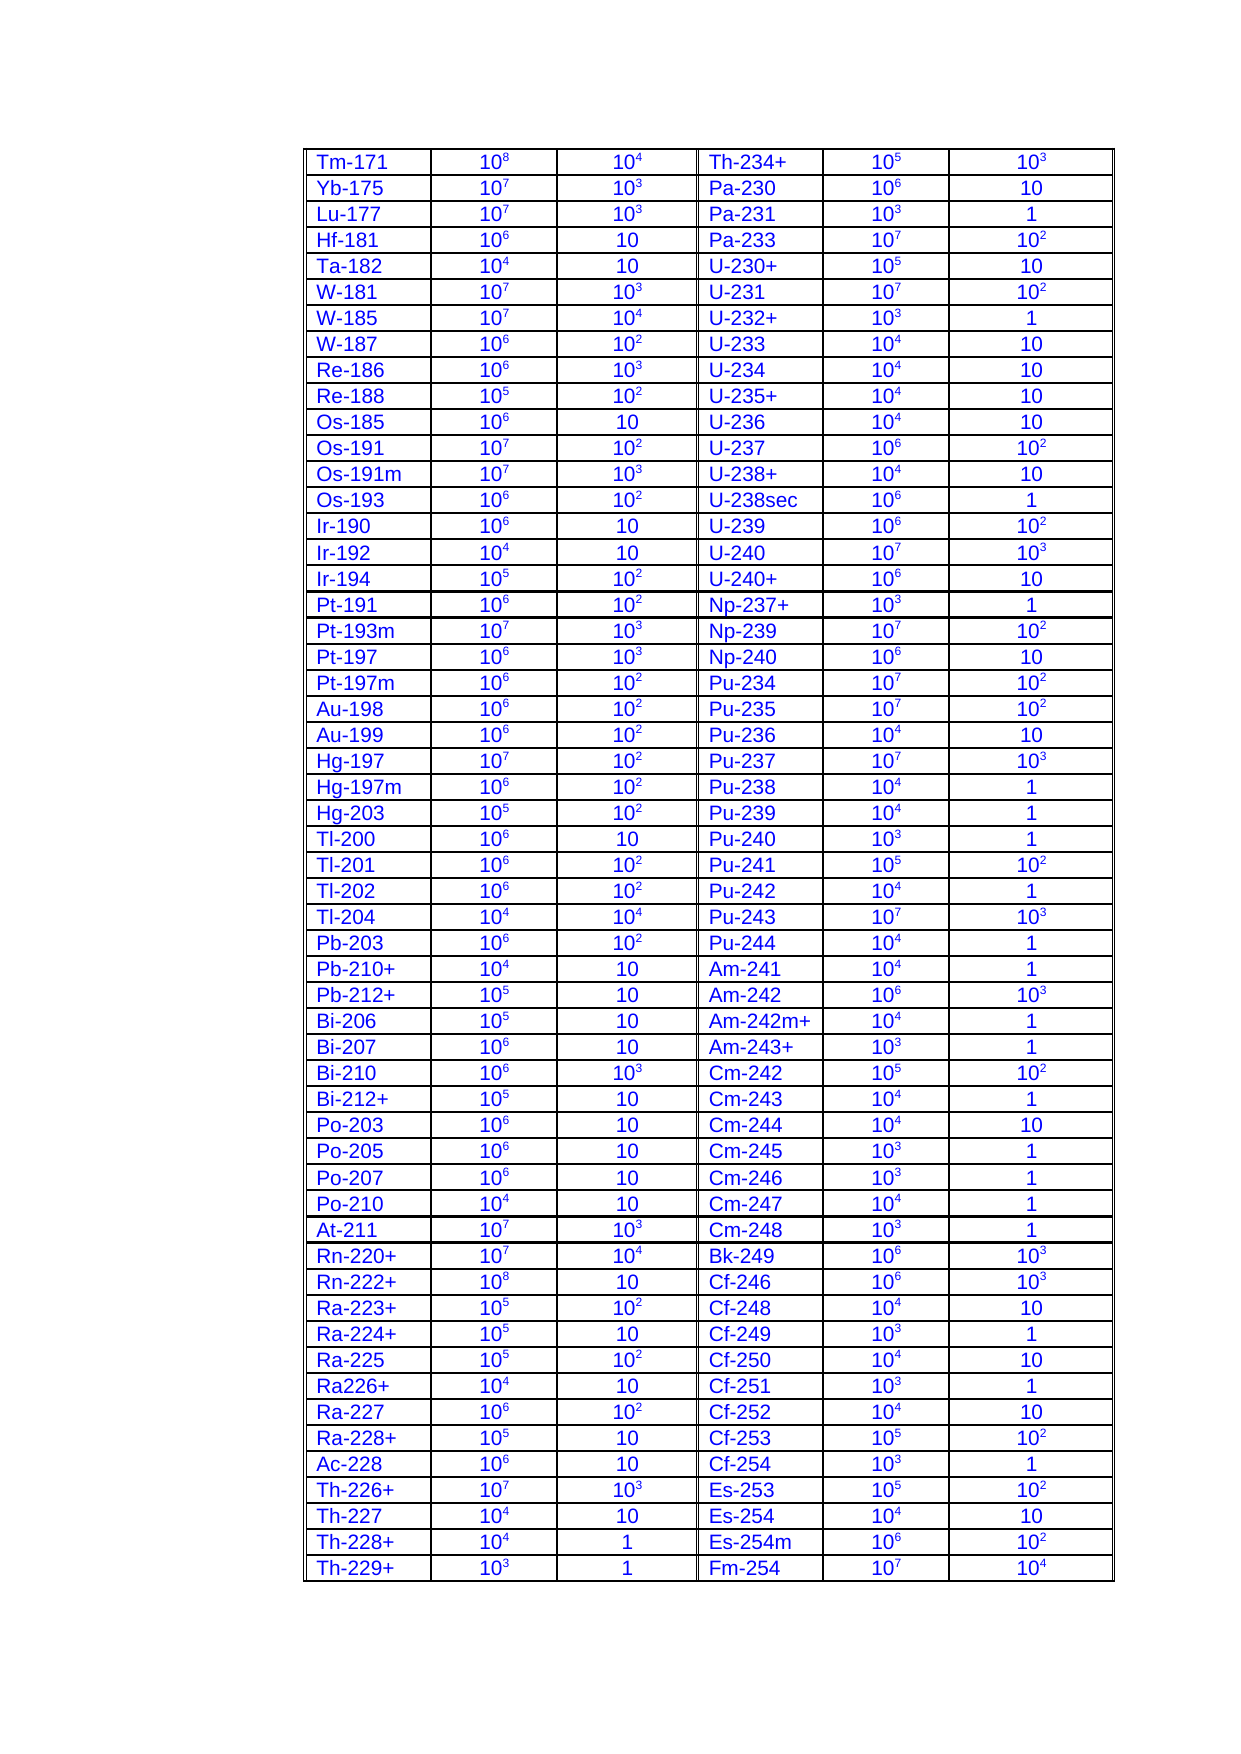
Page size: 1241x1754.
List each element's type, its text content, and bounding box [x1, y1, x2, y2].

table_cell 108 [432, 150, 556, 174]
table_cell Cf-253 [699, 1426, 822, 1450]
table_cell 10 [558, 540, 696, 564]
table_cell Cm-242 [699, 1061, 822, 1085]
table_cell 104 [432, 1191, 556, 1215]
table_cell Pu-244 [699, 931, 822, 955]
table_cell Ac-228 [307, 1452, 430, 1476]
table_cell 103 [824, 1139, 948, 1163]
table_cell 1 [950, 593, 1112, 616]
table_cell 102 [558, 879, 696, 903]
table_cell Hg-197 [307, 749, 430, 773]
table_cell 104 [824, 931, 948, 955]
table_cell 106 [824, 1530, 948, 1554]
table_cell 106 [432, 228, 556, 252]
table_cell 107 [824, 619, 948, 642]
table_cell 105 [432, 384, 556, 408]
table_cell Cf-254 [699, 1452, 822, 1476]
table_cell Tl-204 [307, 905, 430, 929]
table_cell 105 [432, 566, 556, 590]
table_cell 107 [824, 749, 948, 773]
table_cell 104 [824, 384, 948, 408]
table_cell 106 [432, 931, 556, 955]
table_cell Es-254m [699, 1530, 822, 1554]
table_cell 10 [558, 827, 696, 851]
table_cell Es-253 [699, 1478, 822, 1502]
table_cell 10 [558, 1191, 696, 1215]
table_cell 1 [950, 1139, 1112, 1163]
table_cell 107 [824, 280, 948, 304]
table_cell 102 [950, 853, 1112, 877]
table_cell Pu-235 [699, 697, 822, 721]
table_cell 103 [950, 983, 1112, 1007]
table_cell 103 [558, 358, 696, 382]
table_cell 10 [950, 1504, 1112, 1528]
table_cell 103 [558, 280, 696, 304]
table_cell 103 [824, 1452, 948, 1476]
table_cell 106 [432, 697, 556, 721]
table_cell Tl-200 [307, 827, 430, 851]
table_cell 10 [950, 645, 1112, 668]
table_cell 106 [432, 645, 556, 668]
table_cell Ra-225 [307, 1348, 430, 1372]
table_cell 102 [558, 566, 696, 590]
table_cell 1 [558, 1556, 696, 1580]
table_cell Pb-212+ [307, 983, 430, 1007]
table_cell 104 [824, 957, 948, 981]
table_cell 102 [558, 853, 696, 877]
table_cell U-234 [699, 358, 822, 382]
table_cell 102 [558, 1348, 696, 1372]
table_cell 104 [432, 905, 556, 929]
table_cell 105 [432, 1348, 556, 1372]
table_cell Au-199 [307, 723, 430, 747]
table_cell 107 [824, 228, 948, 252]
table_cell 106 [432, 332, 556, 356]
table_cell 103 [558, 176, 696, 200]
table_cell Pu-237 [699, 749, 822, 773]
table_cell Pu-239 [699, 801, 822, 825]
table_cell 108 [432, 1270, 556, 1293]
table_cell 107 [432, 619, 556, 642]
table_cell 106 [432, 1165, 556, 1189]
table_cell 10 [558, 1009, 696, 1033]
table_cell 103 [824, 1322, 948, 1346]
table_cell 103 [824, 1035, 948, 1059]
table_cell 104 [824, 462, 948, 486]
table_cell 102 [950, 436, 1112, 460]
table_cell 10 [950, 384, 1112, 408]
table_cell 105 [824, 1061, 948, 1085]
table_cell 107 [432, 306, 556, 330]
table_cell 1 [950, 306, 1112, 330]
table_cell 10 [950, 1296, 1112, 1319]
table_cell Pb-210+ [307, 957, 430, 981]
table_cell Bi-207 [307, 1035, 430, 1059]
table_cell W-185 [307, 306, 430, 330]
table_cell 104 [824, 1400, 948, 1424]
table_cell 107 [432, 462, 556, 486]
table_cell 10 [950, 410, 1112, 434]
table_cell 10 [950, 1348, 1112, 1372]
table_cell 103 [558, 1061, 696, 1085]
table_cell U-235+ [699, 384, 822, 408]
table_cell 1 [950, 957, 1112, 981]
table_cell 1 [950, 1374, 1112, 1398]
table_cell 106 [432, 1452, 556, 1476]
table_cell 10 [950, 332, 1112, 356]
table_cell 107 [824, 540, 948, 564]
table_cell 103 [824, 1218, 948, 1241]
table_cell Ir-194 [307, 566, 430, 590]
table_cell 103 [950, 1270, 1112, 1293]
table_cell Th-226+ [307, 1478, 430, 1502]
table_cell 1 [950, 1035, 1112, 1059]
table_cell Cf-251 [699, 1374, 822, 1398]
table_cell 106 [432, 723, 556, 747]
table_cell 10 [558, 1452, 696, 1476]
table_cell 103 [558, 462, 696, 486]
table_cell Ta-182 [307, 254, 430, 278]
table_cell 10 [950, 566, 1112, 590]
table_cell 106 [432, 827, 556, 851]
table_cell 102 [558, 332, 696, 356]
table_cell 106 [824, 1244, 948, 1267]
table_cell 102 [950, 619, 1112, 642]
table_cell Ra226+ [307, 1374, 430, 1398]
table_cell Yb-175 [307, 176, 430, 200]
table_cell 104 [824, 358, 948, 382]
table_cell Cf-249 [699, 1322, 822, 1346]
table_cell 106 [432, 1061, 556, 1085]
table_cell 10 [558, 1322, 696, 1346]
table_cell U-240 [699, 540, 822, 564]
table_cell Th-227 [307, 1504, 430, 1528]
table_cell 106 [824, 488, 948, 512]
table_cell Cm-245 [699, 1139, 822, 1163]
table_cell 104 [950, 1556, 1112, 1580]
table_cell 102 [558, 436, 696, 460]
table_cell 104 [432, 957, 556, 981]
table_cell W-187 [307, 332, 430, 356]
table_cell U-237 [699, 436, 822, 460]
table_cell Cf-250 [699, 1348, 822, 1372]
table_cell 106 [824, 1270, 948, 1293]
table_cell Hg-203 [307, 801, 430, 825]
table_cell Th-229+ [307, 1556, 430, 1580]
table_cell 102 [950, 671, 1112, 694]
table_cell 105 [824, 853, 948, 877]
table_cell 103 [824, 593, 948, 616]
table_cell 102 [558, 1296, 696, 1319]
table_cell 104 [558, 150, 696, 174]
table_cell 103 [950, 749, 1112, 773]
table_cell 104 [824, 1087, 948, 1111]
table_cell 107 [824, 697, 948, 721]
table_cell 105 [432, 1322, 556, 1346]
table_cell 106 [432, 1139, 556, 1163]
table_cell Po-205 [307, 1139, 430, 1163]
table_cell Pu-242 [699, 879, 822, 903]
table_cell 104 [432, 540, 556, 564]
table_cell 103 [558, 645, 696, 668]
table_cell Rn-220+ [307, 1244, 430, 1267]
table_cell 10 [950, 176, 1112, 200]
table_cell 102 [558, 697, 696, 721]
table_cell Bi-212+ [307, 1087, 430, 1111]
table_cell 104 [558, 905, 696, 929]
table_cell 107 [432, 1478, 556, 1502]
table_cell Pu-241 [699, 853, 822, 877]
table_cell Cm-248 [699, 1218, 822, 1241]
table_cell 102 [558, 593, 696, 616]
table_cell 104 [824, 1113, 948, 1137]
table_cell 10 [558, 1426, 696, 1450]
table_cell 1 [558, 1530, 696, 1554]
table_cell 1 [950, 1452, 1112, 1476]
table_cell 103 [824, 306, 948, 330]
table_cell Ra-227 [307, 1400, 430, 1424]
table_cell 107 [432, 749, 556, 773]
table_cell 1 [950, 202, 1112, 226]
table_cell 105 [824, 1478, 948, 1502]
table_cell 105 [824, 254, 948, 278]
table_cell 107 [432, 280, 556, 304]
table_cell Th-228+ [307, 1530, 430, 1554]
table_cell Pt-197 [307, 645, 430, 668]
table_cell 107 [432, 1218, 556, 1241]
table_cell 103 [558, 202, 696, 226]
table_cell 104 [824, 410, 948, 434]
table_cell 104 [432, 1504, 556, 1528]
table_cell 10 [558, 1374, 696, 1398]
table_cell 103 [824, 1374, 948, 1398]
table_cell 102 [950, 514, 1112, 538]
table_cell Am-241 [699, 957, 822, 981]
table_cell 102 [950, 697, 1112, 721]
table_cell U-230+ [699, 254, 822, 278]
table_cell 105 [824, 150, 948, 174]
table_cell Pt-193m [307, 619, 430, 642]
table_cell 1 [950, 879, 1112, 903]
table_cell 10 [558, 1139, 696, 1163]
table_cell 102 [950, 228, 1112, 252]
table_cell At-211 [307, 1218, 430, 1241]
table_cell 102 [950, 1426, 1112, 1450]
table_cell 103 [950, 150, 1112, 174]
table_cell Cm-247 [699, 1191, 822, 1215]
table_cell 102 [558, 801, 696, 825]
table_cell Rn-222+ [307, 1270, 430, 1293]
table_cell 10 [558, 1087, 696, 1111]
table_cell 10 [558, 983, 696, 1007]
table_cell Po-210 [307, 1191, 430, 1215]
table_cell 104 [824, 1504, 948, 1528]
table_cell 107 [824, 671, 948, 694]
table_cell 103 [824, 1165, 948, 1189]
table_cell 106 [432, 358, 556, 382]
table_cell 103 [432, 1556, 556, 1580]
table_cell 106 [824, 176, 948, 200]
table_cell 104 [824, 1009, 948, 1033]
table_cell 102 [558, 931, 696, 955]
table_cell 10 [558, 410, 696, 434]
table_cell 10 [950, 462, 1112, 486]
table_cell Np-240 [699, 645, 822, 668]
table_cell U-233 [699, 332, 822, 356]
table_cell U-239 [699, 514, 822, 538]
table_cell 105 [432, 801, 556, 825]
table_cell Ir-190 [307, 514, 430, 538]
table_cell Bi-206 [307, 1009, 430, 1033]
table_cell 103 [950, 1244, 1112, 1267]
table_cell 103 [824, 827, 948, 851]
table_cell 106 [432, 775, 556, 799]
table_cell 10 [558, 1504, 696, 1528]
table_cell 10 [558, 1113, 696, 1137]
table_cell 104 [824, 879, 948, 903]
table_cell 10 [558, 254, 696, 278]
table_cell 105 [432, 1426, 556, 1450]
table_cell 104 [824, 775, 948, 799]
table_cell 106 [432, 488, 556, 512]
table_cell 104 [824, 801, 948, 825]
table_cell 10 [950, 723, 1112, 747]
table_cell 106 [432, 410, 556, 434]
table_cell 106 [824, 514, 948, 538]
table_cell 1 [950, 1165, 1112, 1189]
table_cell Po-203 [307, 1113, 430, 1137]
table_cell 105 [824, 1426, 948, 1450]
table_cell Pb-203 [307, 931, 430, 955]
table_cell 106 [432, 514, 556, 538]
table_cell 1 [950, 1322, 1112, 1346]
table_cell 107 [432, 436, 556, 460]
table_cell Am-242m+ [699, 1009, 822, 1033]
table_cell 10 [558, 957, 696, 981]
table_cell 10 [558, 1035, 696, 1059]
table_cell Cm-243 [699, 1087, 822, 1111]
table_cell Hg-197m [307, 775, 430, 799]
table_cell Cm-246 [699, 1165, 822, 1189]
table_cell 105 [432, 1009, 556, 1033]
table_cell Cf-252 [699, 1400, 822, 1424]
table_cell Pu-234 [699, 671, 822, 694]
table_cell 102 [950, 1530, 1112, 1554]
table_cell Np-237+ [699, 593, 822, 616]
table_cell 104 [558, 1244, 696, 1267]
table_cell U-238+ [699, 462, 822, 486]
table_cell Th-234+ [699, 150, 822, 174]
table_cell 105 [432, 1296, 556, 1319]
table_cell 1 [950, 775, 1112, 799]
table_cell Es-254 [699, 1504, 822, 1528]
table_cell Os-191 [307, 436, 430, 460]
table_cell 10 [950, 358, 1112, 382]
table_cell 106 [432, 593, 556, 616]
table_cell Cm-244 [699, 1113, 822, 1137]
table_cell Tl-202 [307, 879, 430, 903]
table_cell Os-193 [307, 488, 430, 512]
table_cell Re-188 [307, 384, 430, 408]
table_cell 106 [432, 853, 556, 877]
table_cell Bi-210 [307, 1061, 430, 1085]
table_cell 106 [824, 645, 948, 668]
table_cell 106 [824, 436, 948, 460]
table_cell 104 [432, 1374, 556, 1398]
table_cell U-236 [699, 410, 822, 434]
table_cell 1 [950, 1009, 1112, 1033]
table_cell 103 [558, 1478, 696, 1502]
table_cell 10 [558, 1165, 696, 1189]
table_cell 104 [824, 1296, 948, 1319]
table_cell Pt-191 [307, 593, 430, 616]
table_cell 106 [824, 983, 948, 1007]
table_cell Pu-238 [699, 775, 822, 799]
table_cell 102 [558, 749, 696, 773]
table_cell 104 [824, 723, 948, 747]
table_cell 10 [558, 514, 696, 538]
table_cell 106 [432, 879, 556, 903]
table_cell W-181 [307, 280, 430, 304]
table_cell U-231 [699, 280, 822, 304]
table_cell Ra-224+ [307, 1322, 430, 1346]
table_cell 106 [432, 1113, 556, 1137]
table_cell Os-185 [307, 410, 430, 434]
table_cell 1 [950, 1191, 1112, 1215]
table_cell 102 [558, 775, 696, 799]
table_cell 103 [558, 619, 696, 642]
table_cell 105 [432, 1087, 556, 1111]
table_cell Bk-249 [699, 1244, 822, 1267]
table_cell 102 [950, 1061, 1112, 1085]
table_cell 106 [432, 1035, 556, 1059]
table_cell 10 [558, 228, 696, 252]
table_cell 1 [950, 488, 1112, 512]
table_cell Pa-230 [699, 176, 822, 200]
table_cell 107 [824, 1556, 948, 1580]
table_cell 104 [824, 1348, 948, 1372]
table_cell Lu-177 [307, 202, 430, 226]
table_cell 104 [824, 332, 948, 356]
table_cell 103 [558, 1218, 696, 1241]
table_cell 10 [950, 254, 1112, 278]
table_cell Re-186 [307, 358, 430, 382]
table_cell 107 [432, 1244, 556, 1267]
table_cell Au-198 [307, 697, 430, 721]
table_cell Po-207 [307, 1165, 430, 1189]
table_cell 104 [558, 306, 696, 330]
table_cell 102 [558, 1400, 696, 1424]
table_cell 107 [432, 202, 556, 226]
table_cell Ir-192 [307, 540, 430, 564]
table_cell 103 [950, 905, 1112, 929]
table_cell 10 [558, 1270, 696, 1293]
table_cell 1 [950, 1218, 1112, 1241]
table_cell 104 [432, 254, 556, 278]
table_cell Cf-248 [699, 1296, 822, 1319]
table_cell U-240+ [699, 566, 822, 590]
table_cell 106 [824, 566, 948, 590]
table_cell Pa-231 [699, 202, 822, 226]
table_cell Pt-197m [307, 671, 430, 694]
table_cell Ra-223+ [307, 1296, 430, 1319]
table_cell 10 [950, 1400, 1112, 1424]
table_cell 102 [558, 671, 696, 694]
table_cell U-232+ [699, 306, 822, 330]
table_cell Np-239 [699, 619, 822, 642]
table_cell Tm-171 [307, 150, 430, 174]
table_cell Ra-228+ [307, 1426, 430, 1450]
table_cell Pu-243 [699, 905, 822, 929]
table_cell 1 [950, 827, 1112, 851]
table_cell Pu-240 [699, 827, 822, 851]
table_cell 103 [824, 202, 948, 226]
table_cell 102 [950, 280, 1112, 304]
table_cell Am-242 [699, 983, 822, 1007]
table_cell Fm-254 [699, 1556, 822, 1580]
table_cell 106 [432, 1400, 556, 1424]
table_cell 107 [432, 176, 556, 200]
table_cell 102 [558, 723, 696, 747]
table_cell 102 [558, 384, 696, 408]
table_cell Pa-233 [699, 228, 822, 252]
table_cell 102 [950, 1478, 1112, 1502]
table_cell Am-243+ [699, 1035, 822, 1059]
table_cell U-238sec [699, 488, 822, 512]
table_cell 107 [824, 905, 948, 929]
table_cell 103 [950, 540, 1112, 564]
table_cell 106 [432, 671, 556, 694]
table_cell Hf-181 [307, 228, 430, 252]
table_cell Cf-246 [699, 1270, 822, 1293]
table_cell 1 [950, 801, 1112, 825]
table_cell 102 [558, 488, 696, 512]
table_cell 10 [950, 1113, 1112, 1137]
table_cell 104 [432, 1530, 556, 1554]
table_cell 105 [432, 983, 556, 1007]
table_cell Pu-236 [699, 723, 822, 747]
table_cell Os-191m [307, 462, 430, 486]
table_cell 104 [824, 1191, 948, 1215]
table_cell Tl-201 [307, 853, 430, 877]
table_cell 1 [950, 1087, 1112, 1111]
table_cell 1 [950, 931, 1112, 955]
